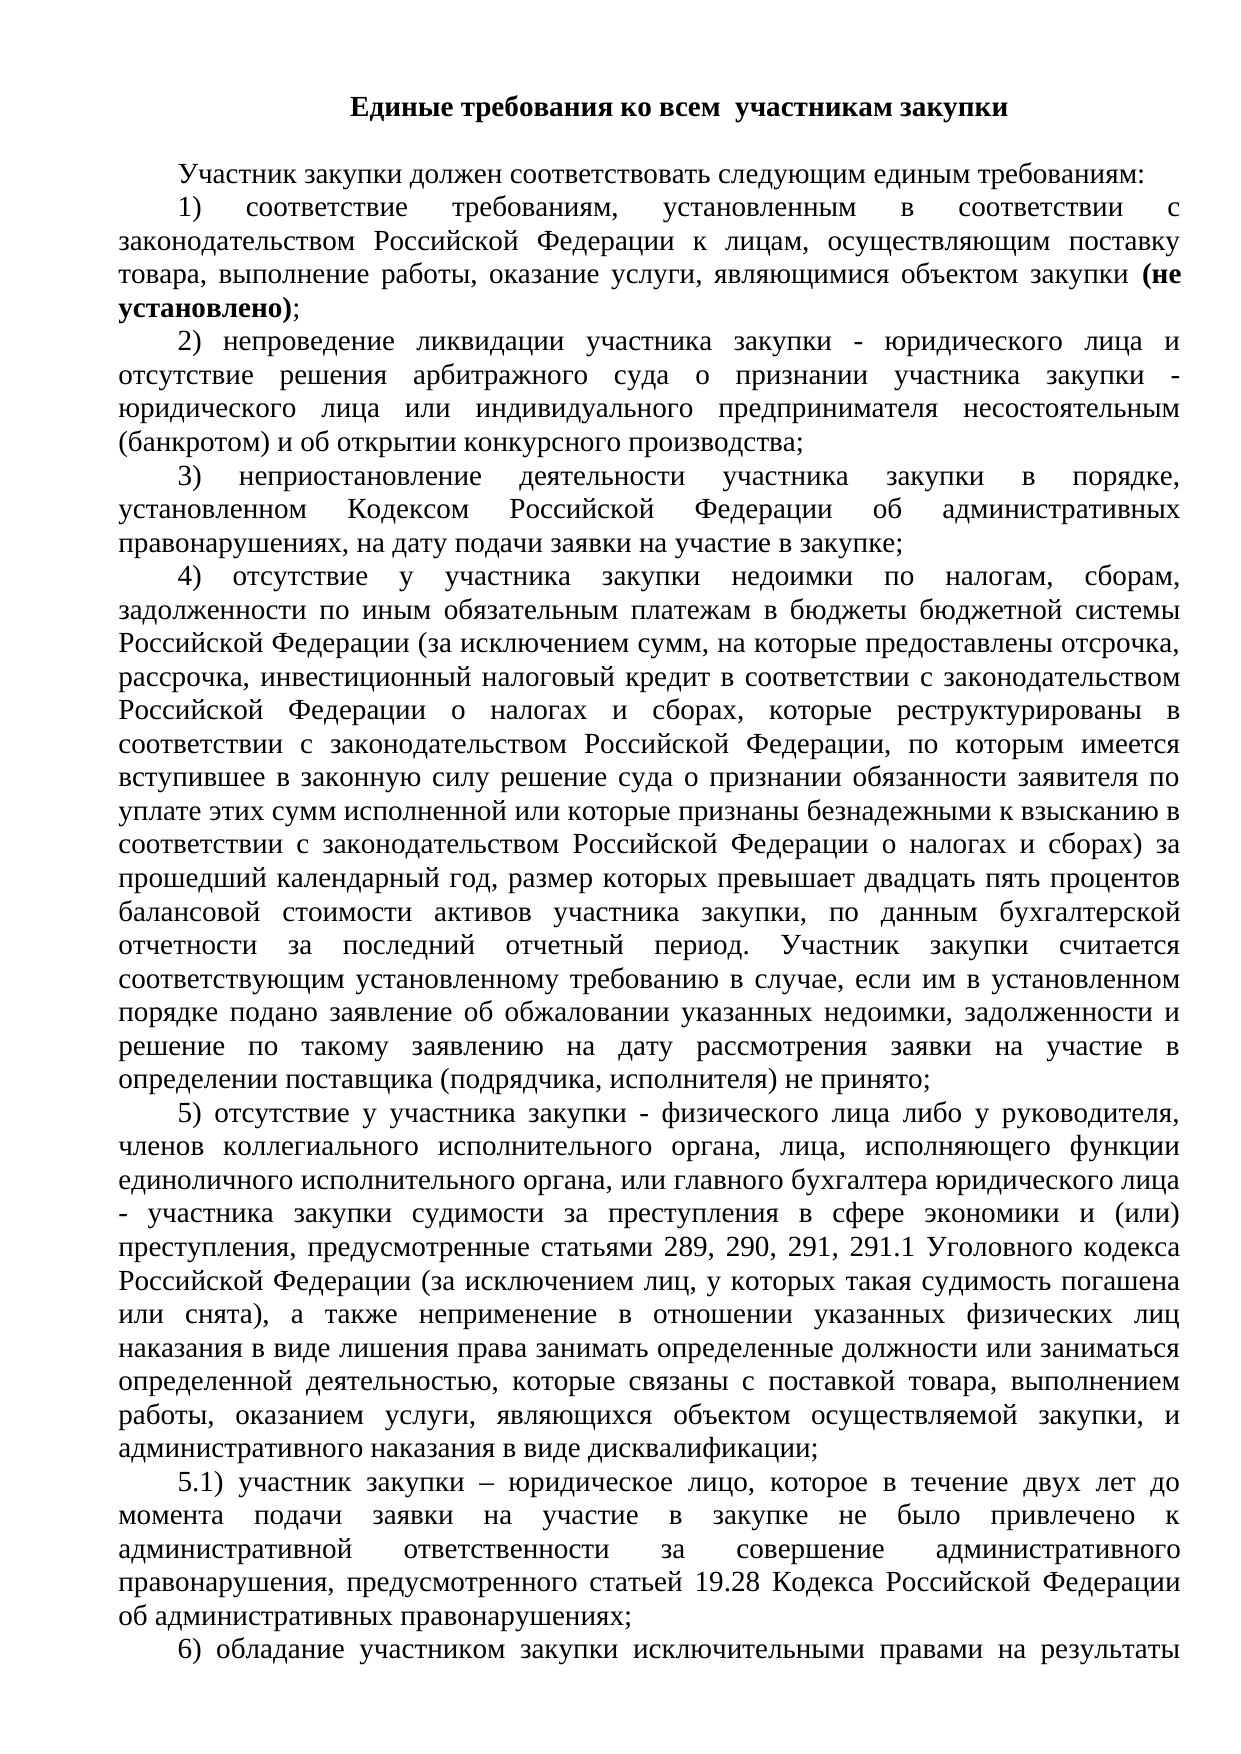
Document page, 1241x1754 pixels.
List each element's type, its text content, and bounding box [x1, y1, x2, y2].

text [118, 1632, 1181, 1665]
text 4) отсутствие у участника закупки недоимки по налогам, сборам, задолженности по иным обязательным платежам в бюджеты бюджетной системы Российской Федерации (за исключением сумм, на которые предоставлены отсрочка, рассрочка, инвестиционный налоговый кредит в соответствии с законодательством Российской Федерации о налогах и сборах, которые реструктурированы в соответствии с законодательством Российской Федерации, по которым имеется вступившее в законную силу решение суда о признании обязанности заявителя по уплате этих сумм исполненной или которые признаны безнадежными к взысканию в соответствии с законодательством Российской Федерации о налогах и сборах) за прошедший календарный год, размер которых превышает двадцать пять процентов балансовой стоимости активов участника закупки, по данным бухгалтерской отчетности за последний отчетный период. Участник закупки считается соответствующим установленному требованию в случае, если им в установленном порядке подано заявление об обжаловании указанных недоимки, задолженности и решение по такому заявлению на дату рассмотрения заявки на участие в определении поставщика (подрядчика, исполнителя) не принято; [118, 558, 1181, 1095]
text 5) отсутствие у участника закупки - физического лица либо у руководителя, членов коллегиального исполнительного органа, лица, исполняющего функции единоличного исполнительного органа, или главного бухгалтера юридического лица - участника закупки судимости за преступления в сфере экономики и (или) преступления, предусмотренные статьями 289, 290, 291, 291.1 Уголовного кодекса Российской Федерации (за исключением лиц, у которых такая судимость погашена или снята), а также неприменение в отношении указанных физических лиц наказания в виде лишения права занимать определенные должности или заниматься определенной деятельностью, которые связаны с поставкой товара, выполнением работы, оказанием услуги, являющихся объектом осуществляемой закупки, и административного наказания в виде дисквалификации; [118, 1095, 1181, 1464]
text 3) неприостановление деятельности участника закупки в порядке, установленном Кодексом Российской Федерации об административных правонарушениях, на дату подачи заявки на участие в закупке; [118, 458, 1181, 558]
text 2) непроведение ликвидации участника закупки - юридического лица и отсутствие решения арбитражного суда о признании участника закупки - юридического лица или индивидуального предпринимателя несостоятельным (банкротом) и об открытии конкурсного производства; [118, 323, 1181, 458]
text 1) соответствие требованиям, установленным в соответствии с законодательством Российской Федерации к лицам, осуществляющим поставку товара, выполнение работы, оказание услуги, являющимися объектом закупки (не установлено); [118, 189, 1181, 323]
text Единые требования ко всем участникам закупки [118, 89, 1181, 122]
text Участник закупки должен соответствовать следующим единым требованиям: [118, 156, 1181, 189]
text 5.1) участник закупки – юридическое лицо, которое в течение двух лет до момента подачи заявки на участие в закупке не было привлечено к административной ответственности за совершение административного правонарушения, предусмотренного статьей 19.28 Кодекса Российской Федерации об административных правонарушениях; [118, 1464, 1181, 1632]
